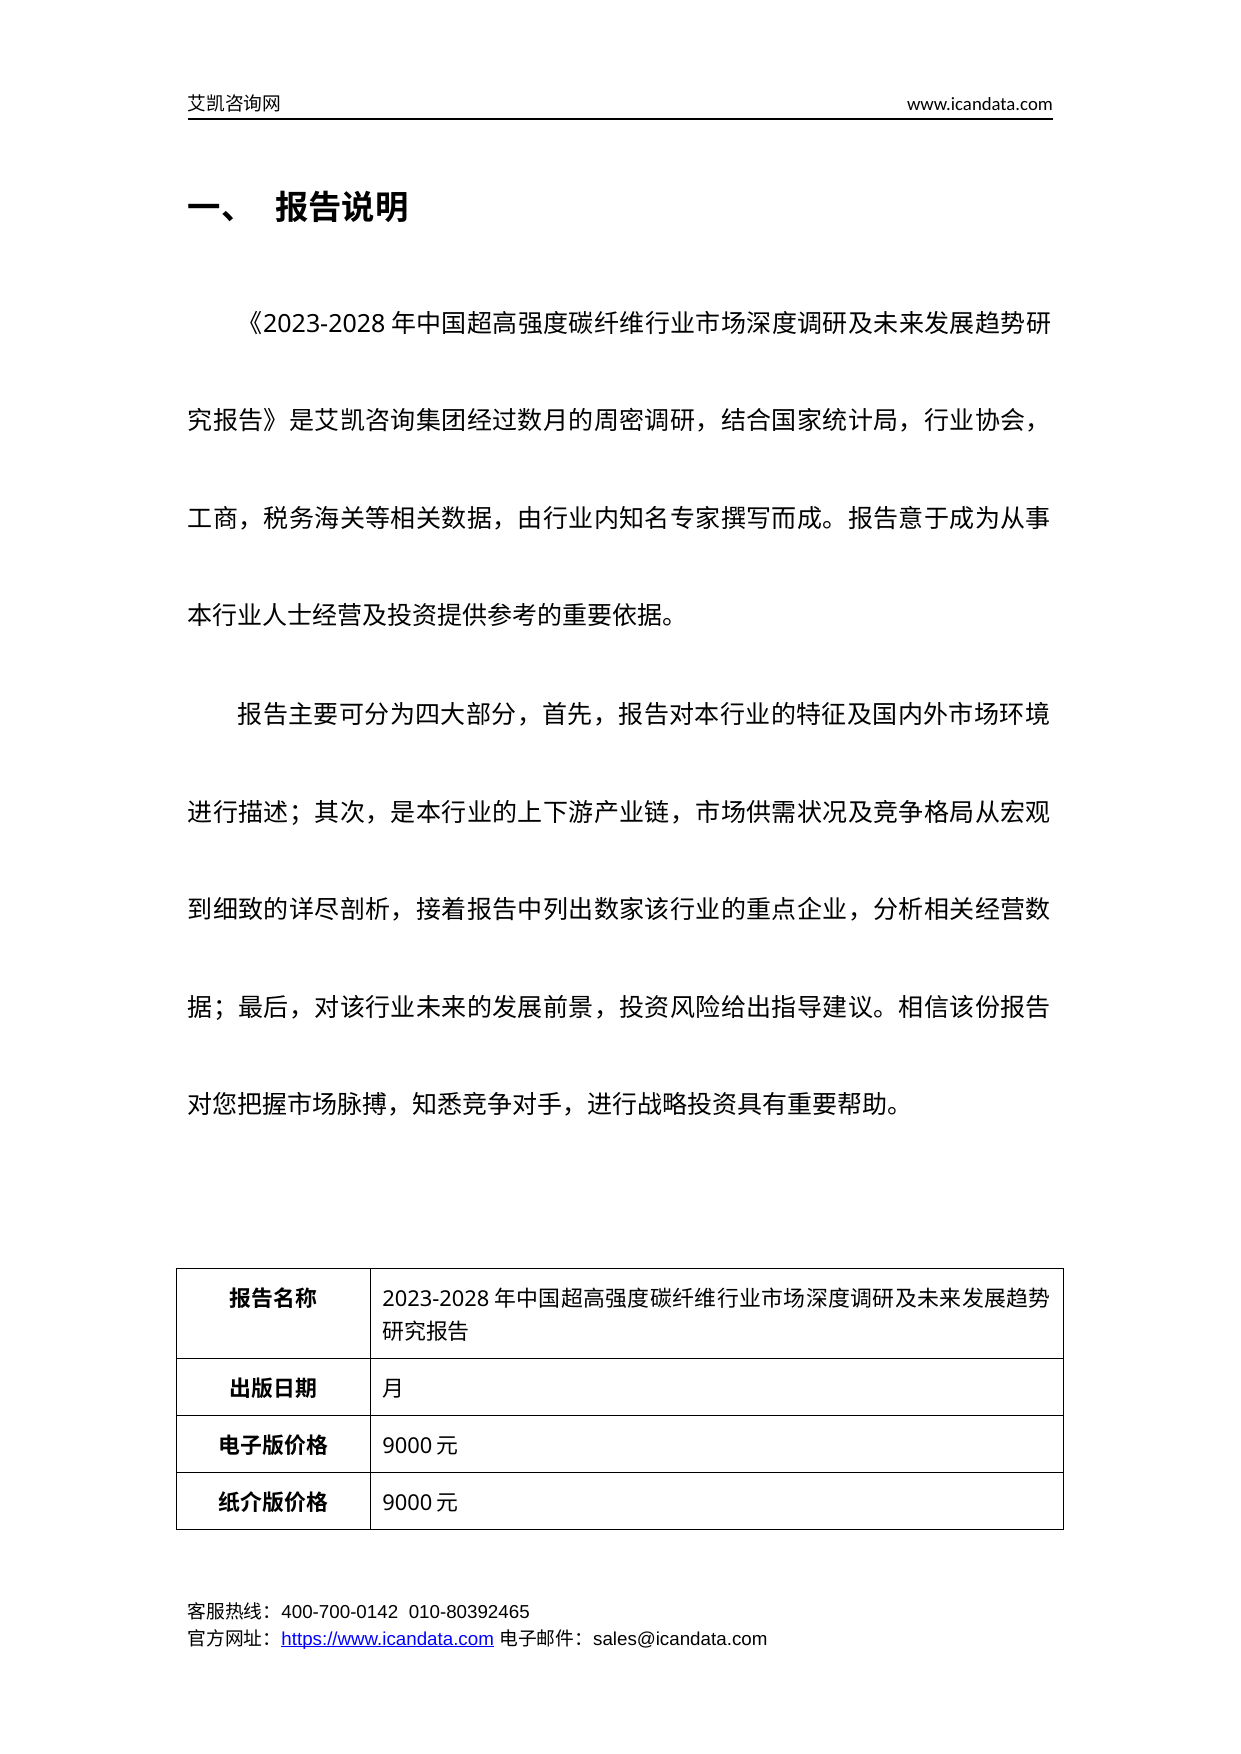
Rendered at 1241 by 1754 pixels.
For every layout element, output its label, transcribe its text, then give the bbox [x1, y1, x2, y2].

table_header 报告名称 [177, 1269, 370, 1358]
table_header 2023-2028年中国超高强度碳纤维行业市场深度调研及未来发展趋势研究报告 [371, 1269, 1063, 1358]
table_cell 纸介版价格 [177, 1473, 370, 1529]
table_cell 出版日期 [177, 1359, 370, 1415]
table_cell 9000元 [371, 1416, 1063, 1472]
text 《2023-2028年中国超高强度碳纤维行业市场深度调研及未来发展趋势研究报告》是艾凯咨询集团经过数月的周密调研，结合国家统计局，行业协会，工商，税务海关等相关数据，由行业内知名专家撰写而成。报告意于成为从事本行业人士经营及投资提供参考的重要依据。 [187, 289, 1053, 646]
subtitle 报告说明 [187, 172, 1053, 237]
text 报告主要可分为四大部分，首先，报告对本行业的特征及国内外市场环境进行描述；其次，是本行业的上下游产业链，市场供需状况及竞争格局从宏观到细致的详尽剖析，接着报告中列出数家该行业的重点企业，分析相关经营数据；最后，对该行业未来的发展前景，投资风险给出指导建议。相信该份报告对您把握市场脉搏，知悉竞争对手，进行战略投资具有重要帮助。 [187, 681, 1053, 1136]
table_cell 月 [371, 1359, 1063, 1415]
table_cell 电子版价格 [177, 1416, 370, 1472]
table_cell 9000元 [371, 1473, 1063, 1529]
